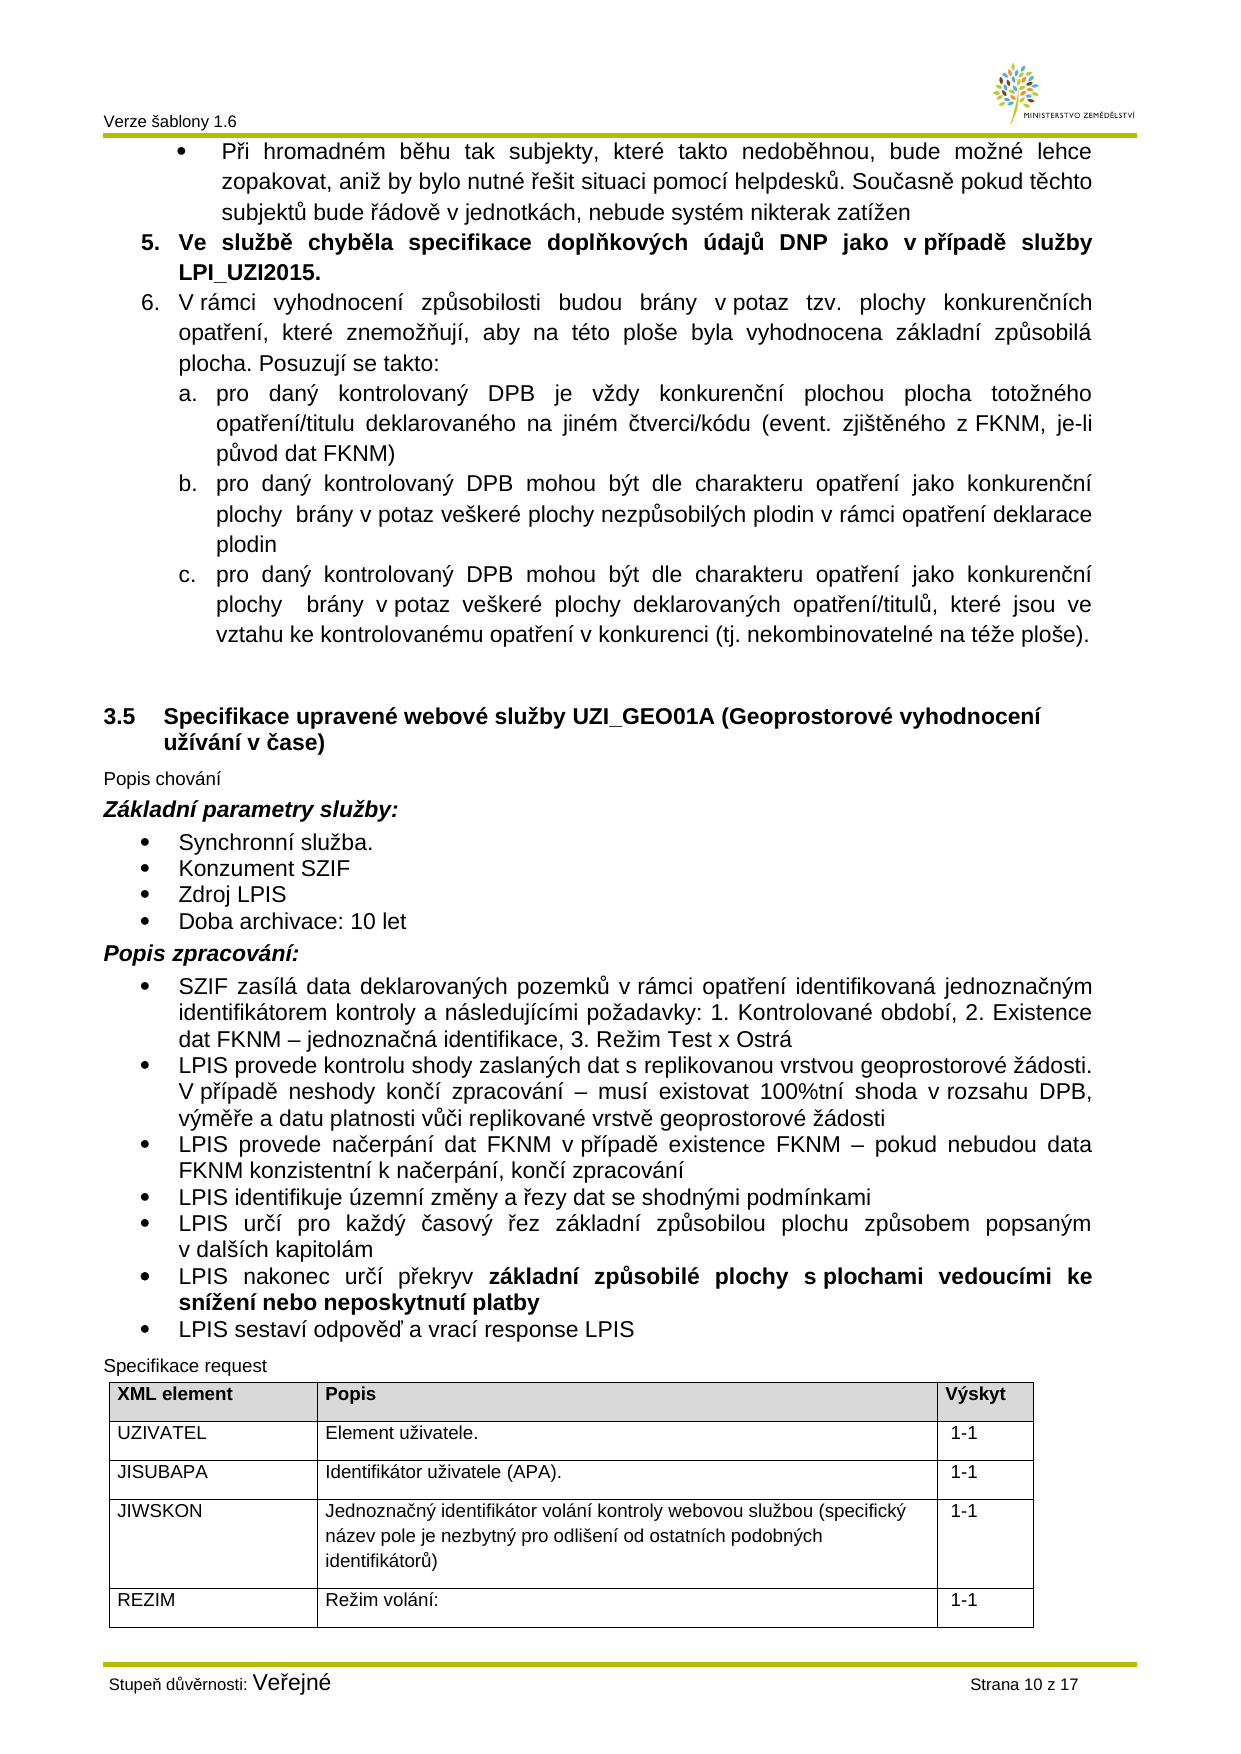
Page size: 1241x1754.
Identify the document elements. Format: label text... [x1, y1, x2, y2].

table_header Výskyt [938, 1383, 1033, 1421]
list Konzument SZIF [141, 855, 1092, 881]
list pro daný kontrolovaný DPB je vždy konkurenční plochou plocha totožného opatření/titulu deklarovaného na jiném čtverci/kódu (event. zjištěného z FKNM, je-li původ dat FKNM) [178, 380, 1092, 467]
list LPIS provede kontrolu shody zaslaných dat s replikovanou vrstvou geoprostorové žádosti. V případě neshody končí zpracování – musí existovat 100%tní shoda v rozsahu DPB, výměře a datu platnosti vůči replikované vrstvě geoprostorové žádosti [141, 1052, 1092, 1131]
table_cell UZIVATEL [110, 1422, 317, 1460]
list pro daný kontrolovaný DPB mohou být dle charakteru opatření jako konkurenční plochy brány v potaz veškeré plochy deklarovaných opatření/titulů, které jsou ve vztahu ke kontrolovanému opatření v konkurenci (tj. nekombinovatelné na téže ploše). [178, 561, 1092, 648]
table_header XML element [110, 1383, 317, 1421]
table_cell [318, 1589, 937, 1627]
list Ve službě chyběla specifikace doplňkových údajů DNP jako v případě služby LPI_UZI2015. [141, 229, 1092, 285]
list LPIS identifikuje územní změny a řezy dat se shodnými podmínkami [141, 1184, 1092, 1210]
table_cell JIWSKON [110, 1500, 317, 1588]
table_cell JISUBAPA [110, 1461, 317, 1499]
list LPIS určí pro každý časový řez základní způsobilou plochu způsobem popsaným v dalších kapitolám [141, 1210, 1092, 1263]
table_cell Element uživatele. [318, 1422, 937, 1460]
table_cell 1-1 [938, 1422, 1033, 1460]
table_cell 1-1 [938, 1461, 1033, 1499]
list Při hromadném běhu tak subjekty, které takto nedoběhnou, bude možné lehce zopakovat, aniž by bylo nutné řešit situaci pomocí helpdesků. Současně pokud těchto subjektů bude řádově v jednotkách, nebude systém nikterak zatížen [177, 138, 1092, 225]
list LPIS provede načerpání dat FKNM v případě existence FKNM – pokud nebudou data FKNM konzistentní k načerpání, končí zpracování [141, 1131, 1092, 1184]
list LPIS nakonec určí překryv základní způsobilé plochy s plochami vedoucími ke snížení nebo neposkytnutí platby [141, 1263, 1092, 1316]
table_header Popis [318, 1383, 937, 1421]
list LPIS sestaví odpověď a vrací response LPIS [141, 1316, 1092, 1342]
list SZIF zasílá data deklarovaných pozemků v rámci opatření identifikovaná jednoznačným identifikátorem kontroly a následujícími požadavky: 1. Kontrolované období, 2. Existence dat FKNM – jednoznačná identifikace, 3. Režim Test x Ostrá [141, 973, 1092, 1052]
picture [991, 59, 1137, 128]
table_cell 1-1 [938, 1500, 1033, 1588]
subtitle Popis chování [103, 768, 1092, 790]
list Synchronní služba. [141, 829, 1092, 855]
subtitle Specifikace upravené webové služby UZI_GEO01A (Geoprostorové vyhodnocení užívání v čase) [103, 703, 1092, 756]
subtitle Specifikace request [103, 1354, 1092, 1376]
table_cell Jednoznačný identifikátor volání kontroly webovou službou (specifický název pole je nezbytný pro odlišení od ostatních podobných identifikátorů) [318, 1500, 937, 1588]
table_cell 1-1 [938, 1589, 1033, 1627]
table_cell Identifikátor uživatele (APA). [318, 1461, 937, 1499]
list Zdroj LPIS [141, 881, 1092, 908]
text Popis zpracování: [103, 940, 1092, 967]
list V rámci vyhodnocení způsobilosti budou brány v potaz tzv. plochy konkurenčních opatření, které znemožňují, aby na této ploše byla vyhodnocena základní způsobilá plocha. Posuzují se takto: [141, 289, 1092, 376]
list Doba archivace: 10 let [141, 908, 1092, 934]
text Základní parametry služby: [103, 796, 1092, 822]
list pro daný kontrolovaný DPB mohou být dle charakteru opatření jako konkurenční plochy brány v potaz veškeré plochy nezpůsobilých plodin v rámci opatření deklarace plodin [178, 470, 1092, 557]
table_cell REZIM [110, 1589, 317, 1627]
